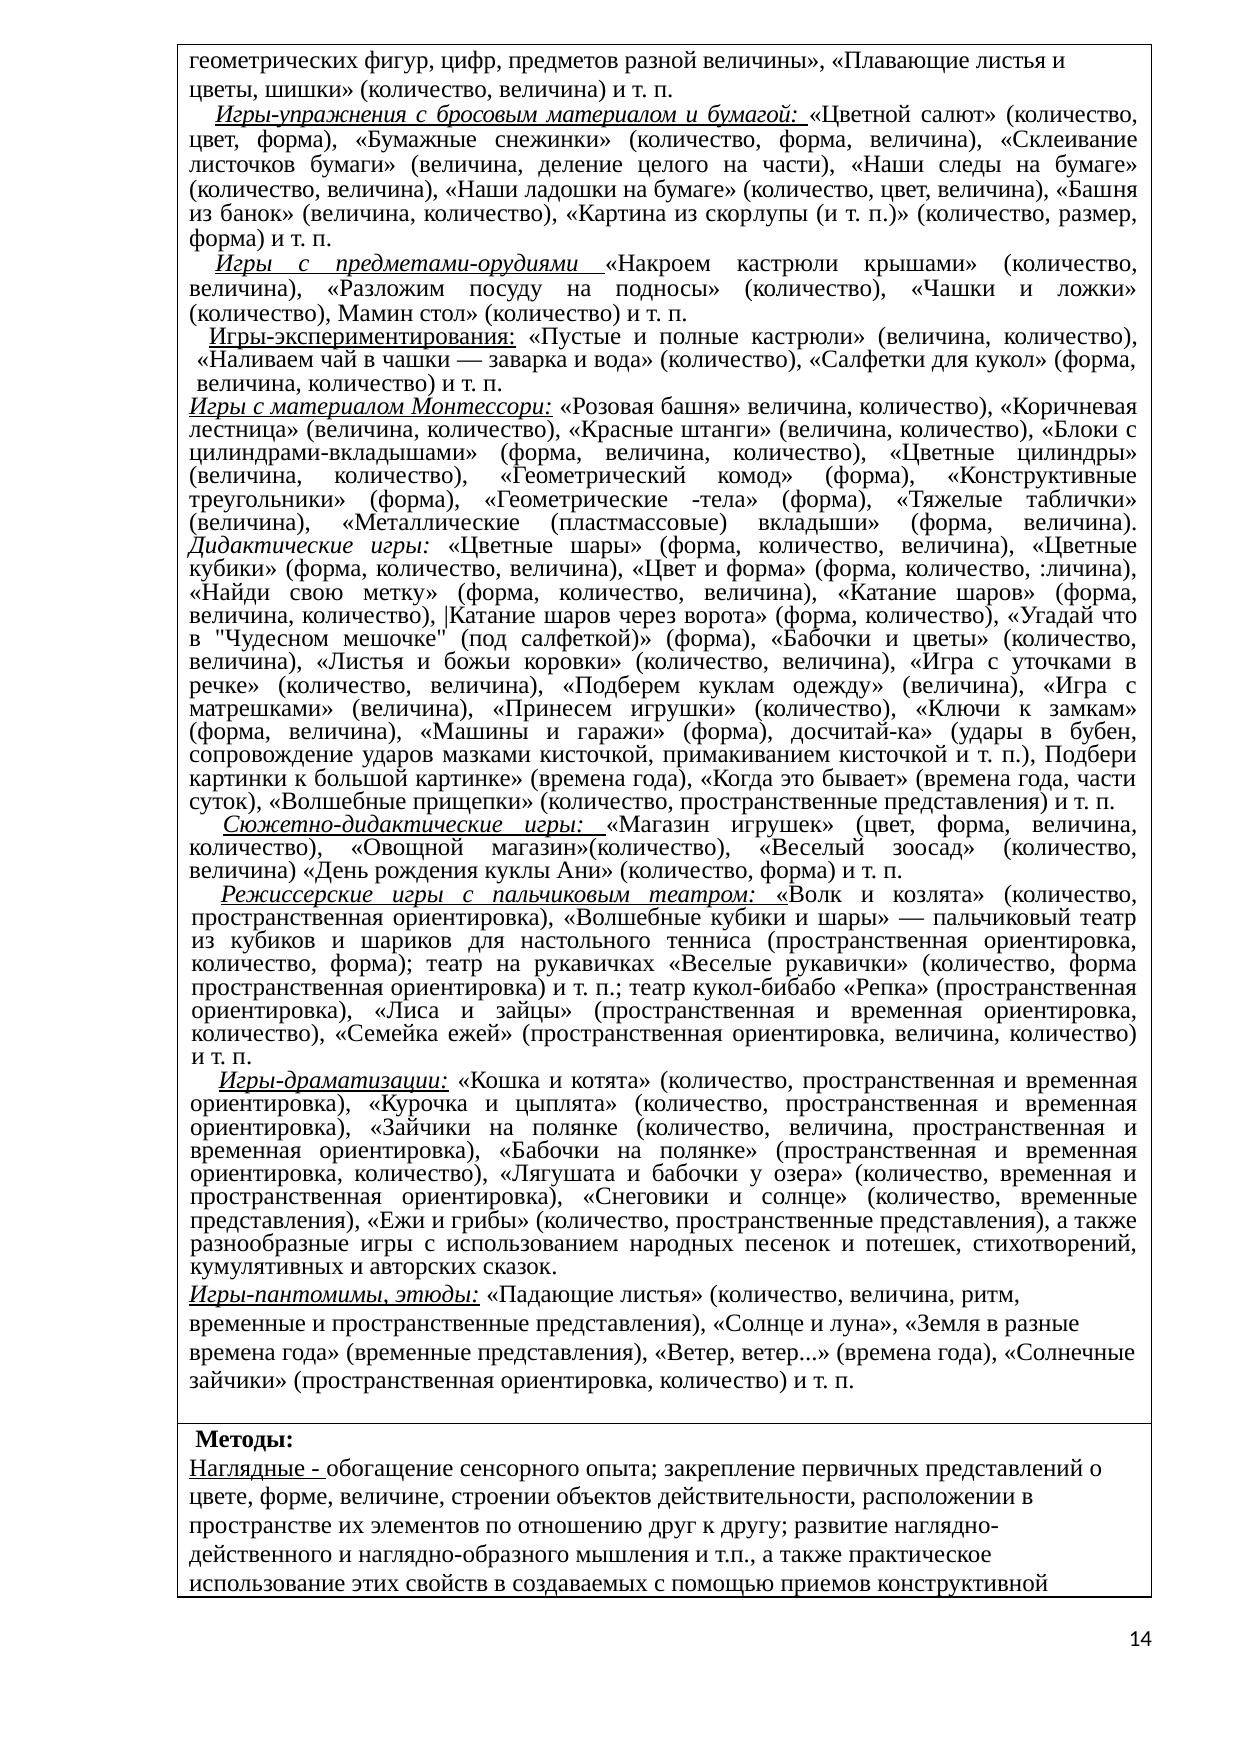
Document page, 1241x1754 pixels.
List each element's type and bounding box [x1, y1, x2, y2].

table_cell [178, 45, 1151, 1423]
table_cell [178, 1424, 1151, 1596]
